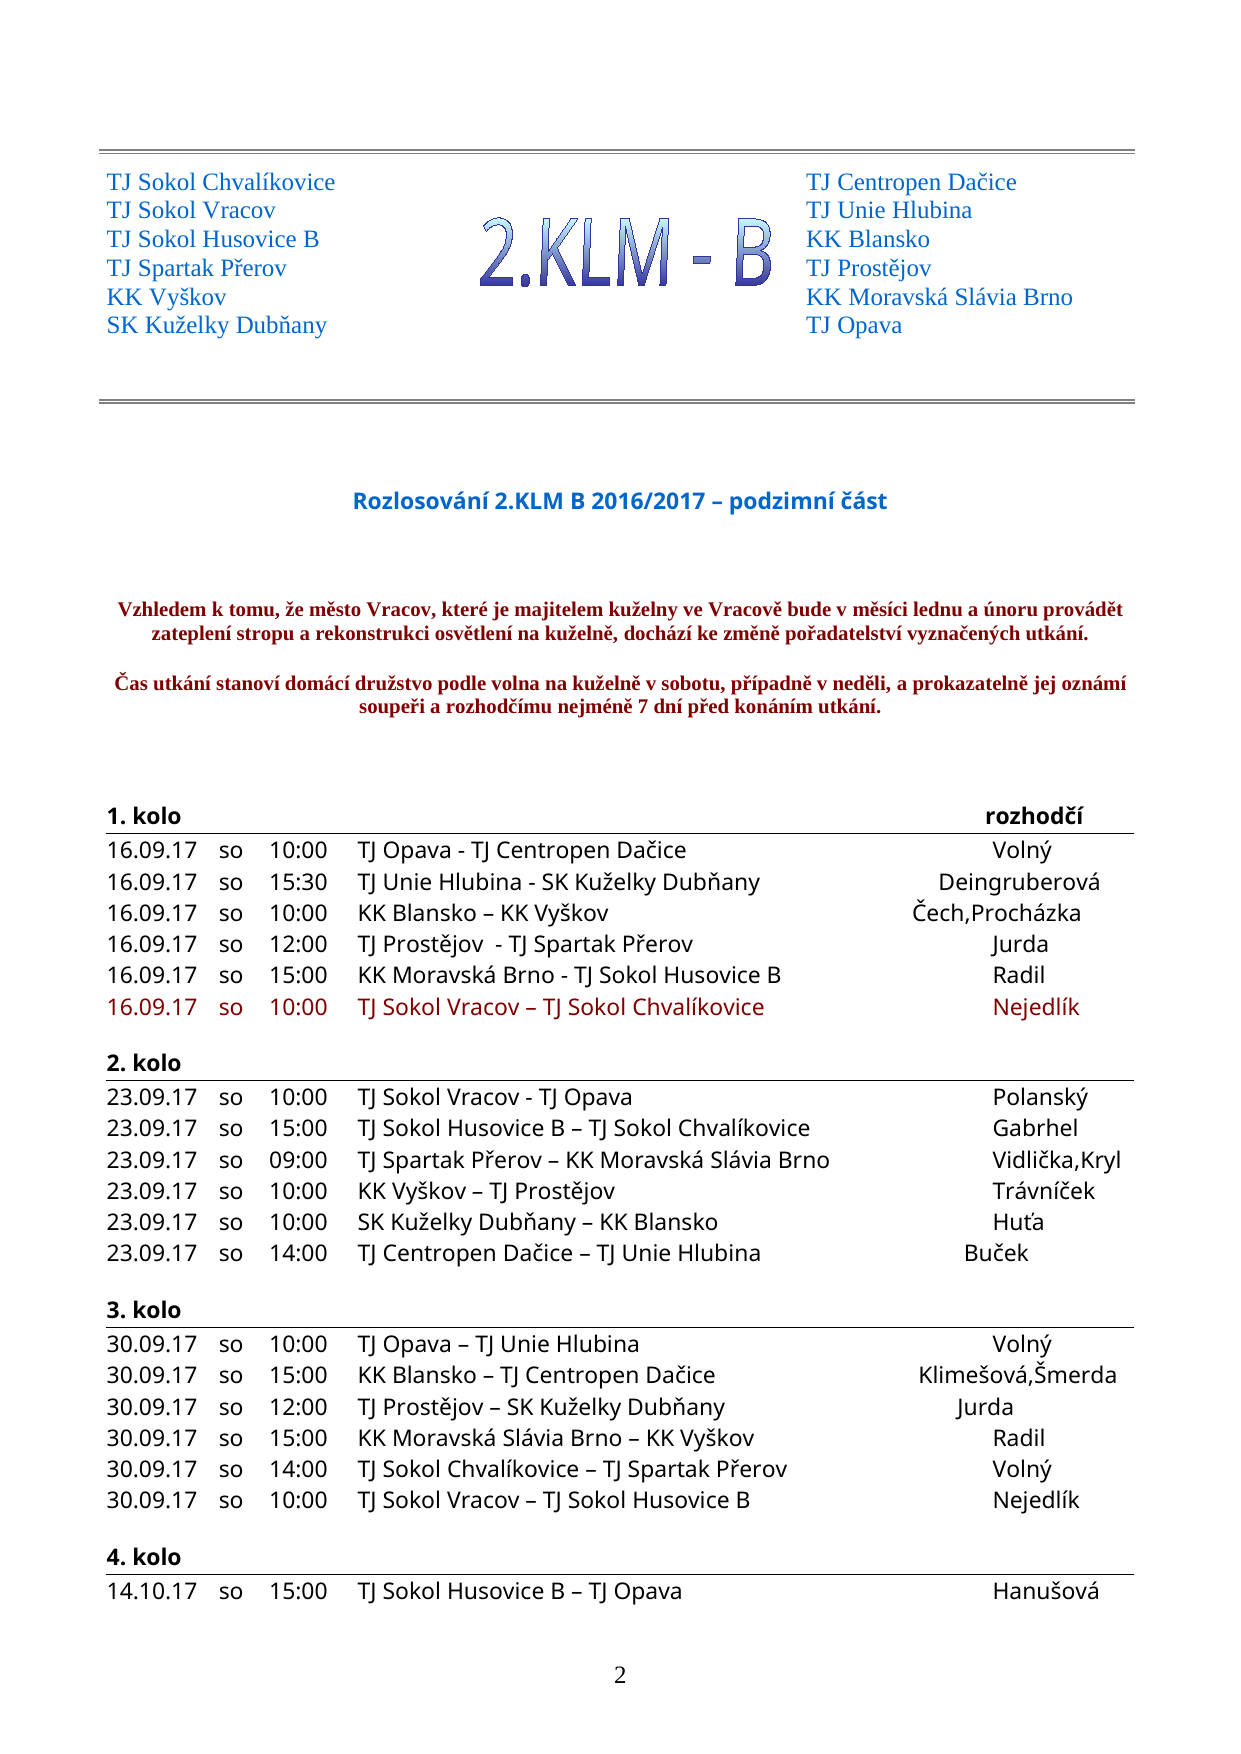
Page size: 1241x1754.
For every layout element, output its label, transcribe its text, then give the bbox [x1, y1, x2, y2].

text 2. kolo [106, 1047, 1134, 1080]
text 30.09.17 so 10:00 TJ Opava – TJ Unie Hlubina Volný [106, 1328, 1134, 1359]
text 3. kolo [106, 1293, 1134, 1327]
text 23.09.17 so 10:00 KK Vyškov – TJ Prostějov Trávníček [106, 1175, 1134, 1206]
text 23.09.17 so 14:00 TJ Centropen Dačice – TJ Unie Hlubina Buček [106, 1237, 1134, 1268]
text 16.09.17 so 10:00 TJ Sokol Vracov – TJ Sokol Chvalíkovice Nejedlík [106, 990, 1134, 1022]
text 16.09.17 so 10:00 KK Blansko – KK Vyškov Čech,Procházka [106, 897, 1134, 928]
text Vzhledem k tomu, že město Vracov, které je majitelem kuželny ve Vracově bude v měsíci lednu a únoru provádět zateplení stropu a rekonstrukci osvětlení na kuželně, dochází ke změně pořadatelství vyznačených utkání. [106, 597, 1134, 645]
text 14.10.17 so 15:00 TJ Sokol Husovice B – TJ Opava Hanušová [106, 1575, 1134, 1606]
text 30.09.17 so 12:00 TJ Prostějov – SK Kuželky Dubňany Jurda [106, 1390, 1134, 1422]
table_header TJ Sokol Chvalíkovice TJ Sokol Vracov TJ Sokol Husovice B TJ Spartak Přerov KK Vyškov SK Kuželky Dubňany [99, 154, 449, 399]
text 4. kolo [106, 1540, 1134, 1574]
text 16.09.17 so 12:00 TJ Prostějov - TJ Spartak Přerov Jurda [106, 928, 1134, 959]
text Rozlosování 2.KLM B 2016/2017 – podzimní část [106, 485, 1134, 516]
text 16.09.17 so 15:00 KK Moravská Brno - TJ Sokol Husovice B Radil [106, 959, 1134, 990]
text 23.09.17 so 09:00 TJ Spartak Přerov – KK Moravská Slávia Brno Vidlička,Kryl [106, 1143, 1134, 1175]
text 23.09.17 so 10:00 SK Kuželky Dubňany – KK Blansko Huťa [106, 1206, 1134, 1237]
text 23.09.17 so 15:00 TJ Sokol Husovice B – TJ Sokol Chvalíkovice Gabrhel [106, 1112, 1134, 1143]
text Čas utkání stanoví domácí družstvo podle volna na kuželně v sobotu, případně v neděli, a prokazatelně jej oznámí soupeři a rozhodčímu nejméně 7 dní před konáním utkání. [106, 670, 1134, 718]
table_header [450, 154, 799, 399]
text 23.09.17 so 10:00 TJ Sokol Vracov - TJ Opava Polanský [106, 1081, 1134, 1112]
text 30.09.17 so 14:00 TJ Sokol Chvalíkovice – TJ Spartak Přerov Volný [106, 1453, 1134, 1484]
text 1. kolo rozhodčí [106, 800, 1134, 833]
text 16.09.17 so 10:00 TJ Opava - TJ Centropen Dačice Volný [106, 834, 1134, 865]
text 16.09.17 so 15:30 TJ Unie Hlubina - SK Kuželky Dubňany Deingruberová [106, 865, 1134, 897]
text 30.09.17 so 15:00 KK Moravská Slávia Brno – KK Vyškov Radil [106, 1422, 1134, 1453]
text 30.09.17 so 10:00 TJ Sokol Vracov – TJ Sokol Husovice B Nejedlík [106, 1484, 1134, 1515]
text 30.09.17 so 15:00 KK Blansko – TJ Centropen Dačice Klimešová,Šmerda [106, 1359, 1134, 1390]
table_header TJ Centropen Dačice TJ Unie Hlubina KK Blansko TJ Prostějov KK Moravská Slávia Brno TJ Opava [799, 154, 1135, 399]
